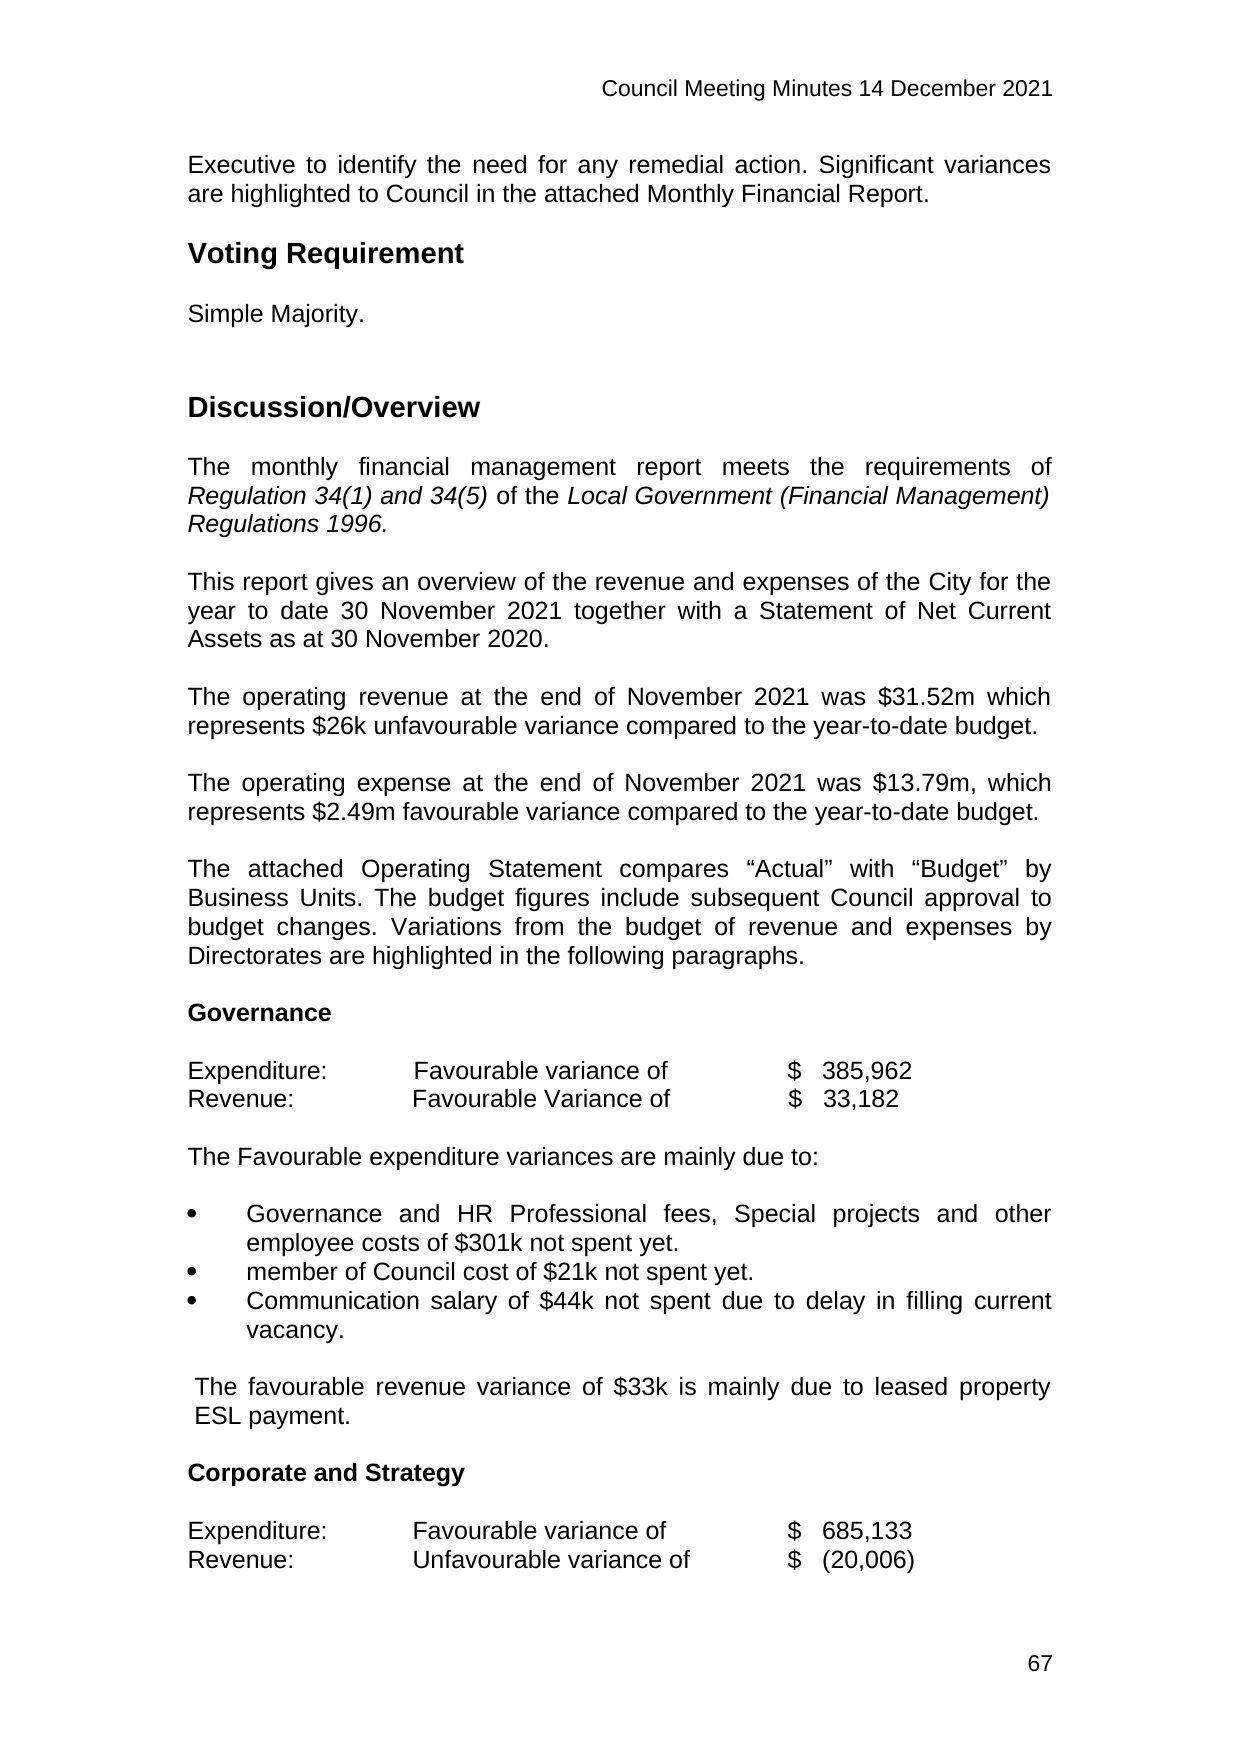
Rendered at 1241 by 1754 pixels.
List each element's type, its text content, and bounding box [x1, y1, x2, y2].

text Expenditure: Favourable variance of $ 685,133 [187, 1516, 1053, 1545]
text Revenue: Favourable Variance of $ 33,182 [187, 1084, 1053, 1113]
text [187, 150, 1053, 207]
text The operating revenue at the end of November 2021 was $31.52m which represents $26k unfavourable variance compared to the year-to-date budget. [187, 682, 1053, 739]
text Revenue: Unfavourable variance of $ (20,006) [187, 1545, 1053, 1573]
text The monthly financial management report meets the requirements of Regulation 34(1) and 34(5) of the Local Government (Financial Management) Regulations 1996. [187, 452, 1053, 538]
text Voting Requirement [187, 236, 1053, 270]
text The attached Operating Statement compares “Actual” with “Budget” by Business Units. The budget figures include subsequent Council approval to budget changes. Variations from the budget of revenue and expenses by Directorates are highlighted in the following paragraphs. [187, 854, 1053, 969]
list Governance and HR Professional fees, Special projects and other employee costs of $301k not spent yet. [187, 1199, 1053, 1257]
list member of Council cost of $21k not spent yet. [187, 1257, 1053, 1286]
text Simple Majority. [187, 298, 1053, 327]
text The favourable revenue variance of $33k is mainly due to leased property ESL payment. [194, 1372, 1053, 1430]
text Discussion/Overview [187, 389, 1053, 423]
text This report gives an overview of the revenue and expenses of the City for the year to date 30 November 2021 together with a Statement of Net Current Assets as at 30 November 2020. [187, 567, 1053, 653]
text The Favourable expenditure variances are mainly due to: [187, 1142, 1053, 1171]
text The operating expense at the end of November 2021 was $13.79m, which represents $2.49m favourable variance compared to the year-to-date budget. [187, 768, 1053, 826]
list Communication salary of $44k not spent due to delay in filling current vacancy. [187, 1286, 1053, 1343]
text Corporate and Strategy [187, 1458, 1053, 1487]
text Governance [187, 998, 1053, 1027]
text Expenditure: Favourable variance of $ 385,962 [187, 1056, 1053, 1084]
